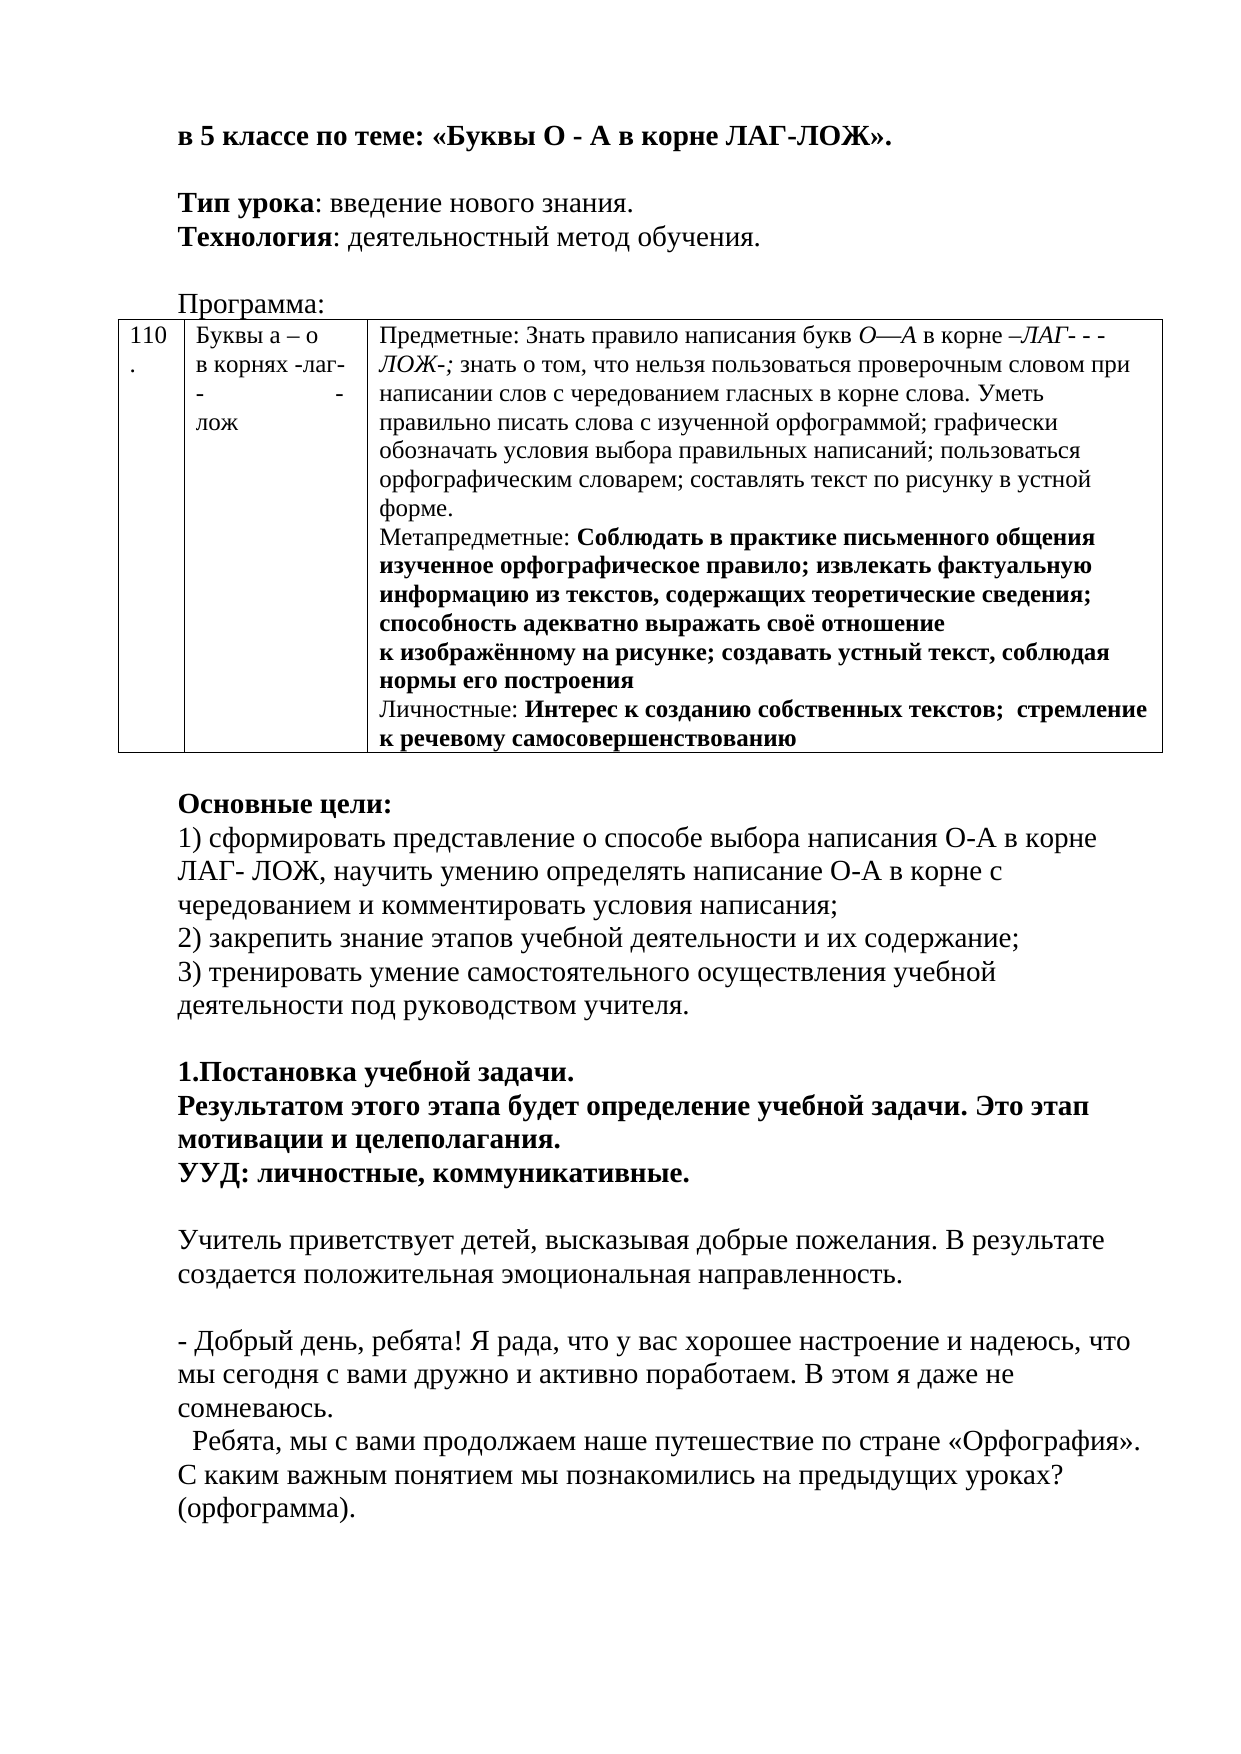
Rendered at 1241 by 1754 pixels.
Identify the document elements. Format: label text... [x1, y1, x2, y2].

text Ребята, мы с вами продолжаем наше путешествие по стране «Орфография». [177, 1423, 1152, 1457]
text С каким важным понятием мы познакомились на предыдущих уроках? (орфограмма). [177, 1457, 1152, 1524]
text Основные цели: [177, 786, 1152, 820]
text Технология: деятельностный метод обучения. [177, 219, 1152, 252]
text Результатом этого этапа будет определение учебной задачи. Это этап мотивации и целеполагания. [177, 1088, 1152, 1155]
text 1) сформировать представление о способе выбора написания О-А в корне ЛАГ- ЛОЖ, научить умению определять написание О-А в корне с чередованием и комментировать условия написания; [177, 820, 1152, 920]
text 2) закрепить знание этапов учебной деятельности и их содержание; [177, 920, 1152, 954]
text 3) тренировать умение самостоятельного осуществления учебной деятельности под руководством учителя. [177, 954, 1152, 1021]
text - Добрый день, ребята! Я рада, что у вас хорошее настроение и надеюсь, что мы сегодня с вами дружно и активно поработаем. В этом я даже не сомневаюсь. [177, 1323, 1152, 1423]
text Программа: [177, 286, 1152, 319]
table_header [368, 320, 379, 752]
table_header 110. [119, 320, 184, 752]
text УУД: личностные, коммуникативные. [177, 1155, 1152, 1189]
table_header Буквы а – о в корнях -лаг- - -лож [185, 320, 367, 752]
text 1.Постановка учебной задачи. [177, 1054, 1152, 1088]
text Учитель приветствует детей, высказывая добрые пожелания. В результате создается положительная эмоциональная направленность. [177, 1222, 1152, 1289]
text в 5 классе по теме: «Буквы О - А в корне ЛАГ-ЛОЖ». [177, 118, 1152, 152]
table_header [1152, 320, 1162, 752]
text Тип урока: введение нового знания. [177, 185, 1152, 219]
